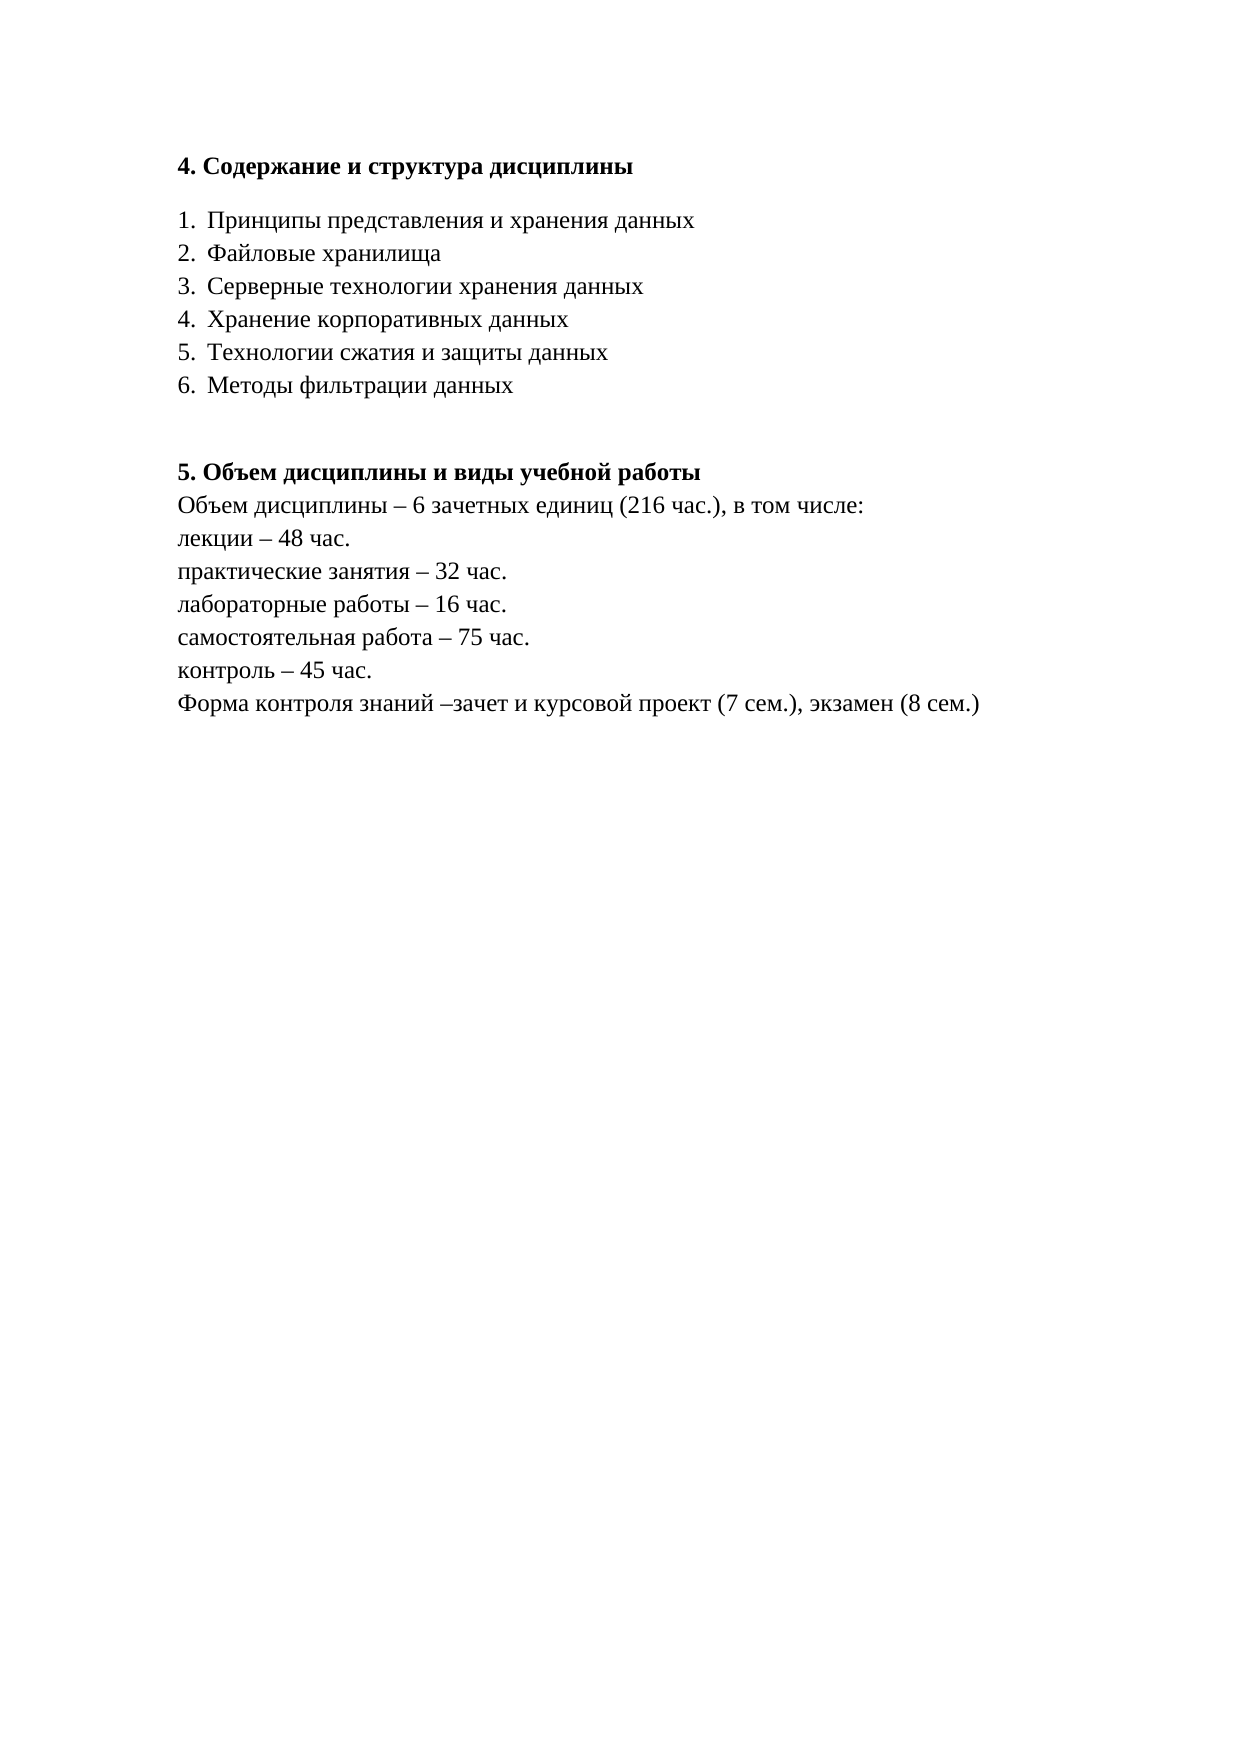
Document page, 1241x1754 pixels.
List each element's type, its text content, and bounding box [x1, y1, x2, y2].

text практические занятия – 32 час. [177, 556, 1152, 585]
text 5. Объем дисциплины и виды учебной работы [177, 457, 1152, 486]
list Методы фильтрации данных [177, 370, 1152, 399]
text Объем дисциплины – 6 зачетных единиц (216 час.), в том числе: [177, 490, 1152, 519]
text лабораторные работы – 16 час. [177, 589, 1152, 618]
list Хранение корпоративных данных [177, 304, 1152, 333]
text 4. Содержание и структура дисциплины [177, 151, 1152, 180]
text контроль – 45 час. [177, 655, 1152, 684]
text лекции – 48 час. [177, 523, 1152, 552]
list Серверные технологии хранения данных [177, 271, 1152, 300]
list Принципы представления и хранения данных [177, 205, 1152, 234]
text самостоятельная работа – 75 час. [177, 622, 1152, 651]
text Форма контроля знаний –зачет и курсовой проект (7 сем.), экзамен (8 сем.) [177, 688, 1152, 717]
list Файловые хранилища [177, 238, 1152, 267]
list Технологии сжатия и защиты данных [177, 337, 1152, 366]
